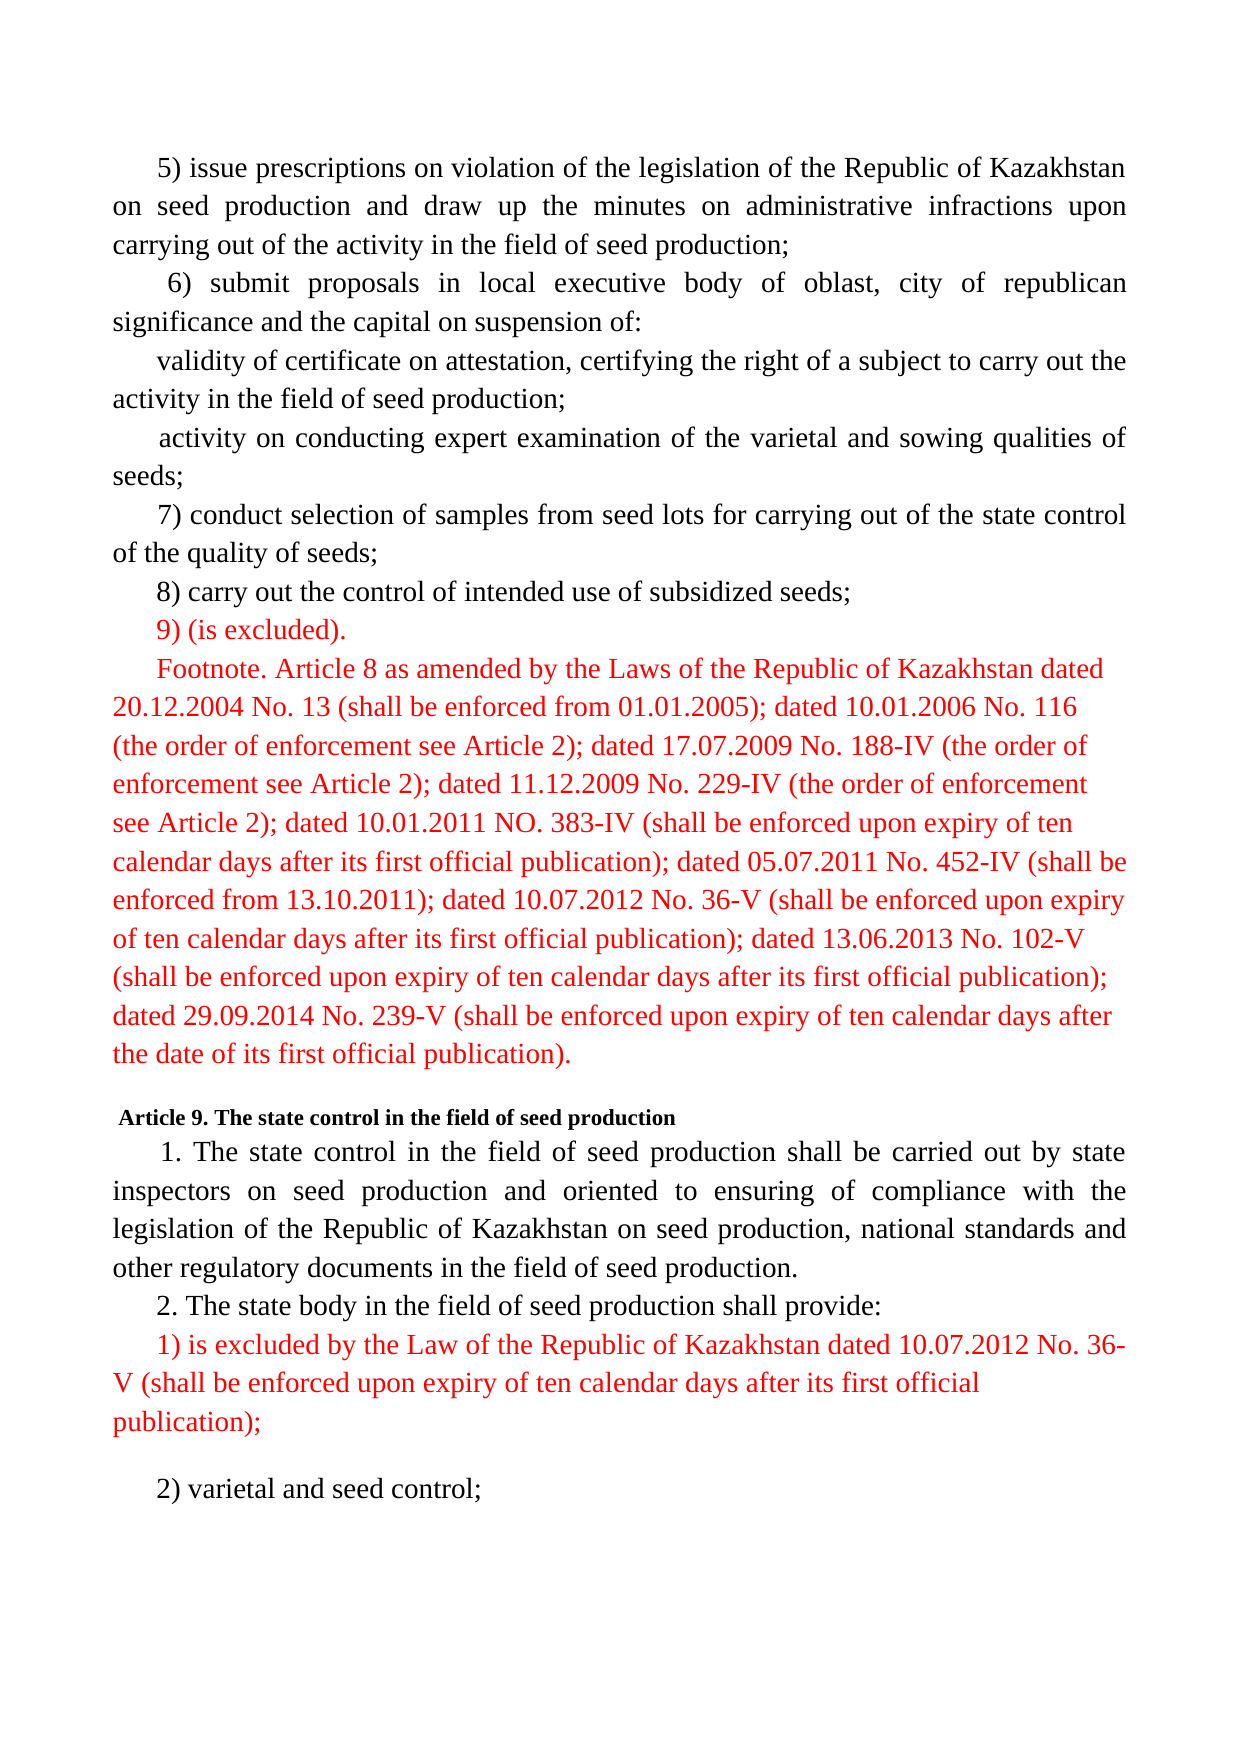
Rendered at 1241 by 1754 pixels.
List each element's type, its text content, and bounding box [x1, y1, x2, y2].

text 1) is excluded by the Law of the Republic of Kazakhstan dated 10.07.2012 No. 36-V (shall be enforced upon expiry of ten calendar days after its first official publication); [112, 1327, 1128, 1468]
text 7) conduct selection of samples from seed lots for carrying out of the state control of the quality of seeds; [112, 497, 1128, 569]
text 6) submit proposals in local executive body of oblast, city of republican significance and the capital on suspension of: [112, 266, 1128, 338]
text 8) carry out the control of intended use of subsidized seeds; [112, 574, 1128, 607]
text 1. The state control in the field of seed production shall be carried out by state inspectors on seed production and oriented to ensuring of compliance with the legislation of the Republic of Kazakhstan on seed production, national standards and other regulatory documents in the field of seed production. [112, 1134, 1128, 1283]
text 2. The state body in the field of seed production shall provide: [112, 1288, 1128, 1322]
text activity on conducting expert examination of the varietal and sowing qualities of seeds; [112, 420, 1128, 492]
text Article 9. The state control in the field of seed production [112, 1104, 1128, 1130]
text 2) varietal and seed control; [112, 1472, 1128, 1505]
text 5) issue prescriptions on violation of the legislation of the Republic of Kazakhstan on seed production and draw up the minutes on administrative infractions upon carrying out of the activity in the field of seed production; [112, 150, 1128, 261]
text 9) (is excluded). Footnote. Article 8 as amended by the Laws of the Republic of Kazakhstan dated 20.12.2004 No. 13 (shall be enforced from 01.01.2005); dated 10.01.2006 No. 116 (the order of enforcement see Article 2); dated 17.07.2009 No. 188-IV (the order of enforcement see Article 2); dated 11.12.2009 No. 229-IV (the order of enforcement see Article 2); dated 10.01.2011 NO. 383-IV (shall be enforced upon expiry of ten calendar days after its first official publication); dated 05.07.2011 No. 452-IV (shall be enforced from 13.10.2011); dated 10.07.2012 No. 36-V (shall be enforced upon expiry of ten calendar days after its first official publication); dated 13.06.2013 No. 102-V (shall be enforced upon expiry of ten calendar days after its first official publication); dated 29.09.2014 No. 239-V (shall be enforced upon expiry of ten calendar days after the date of its first official publication). [112, 612, 1128, 1100]
text validity of certificate on attestation, certifying the right of a subject to carry out the activity in the field of seed production; [112, 343, 1128, 415]
